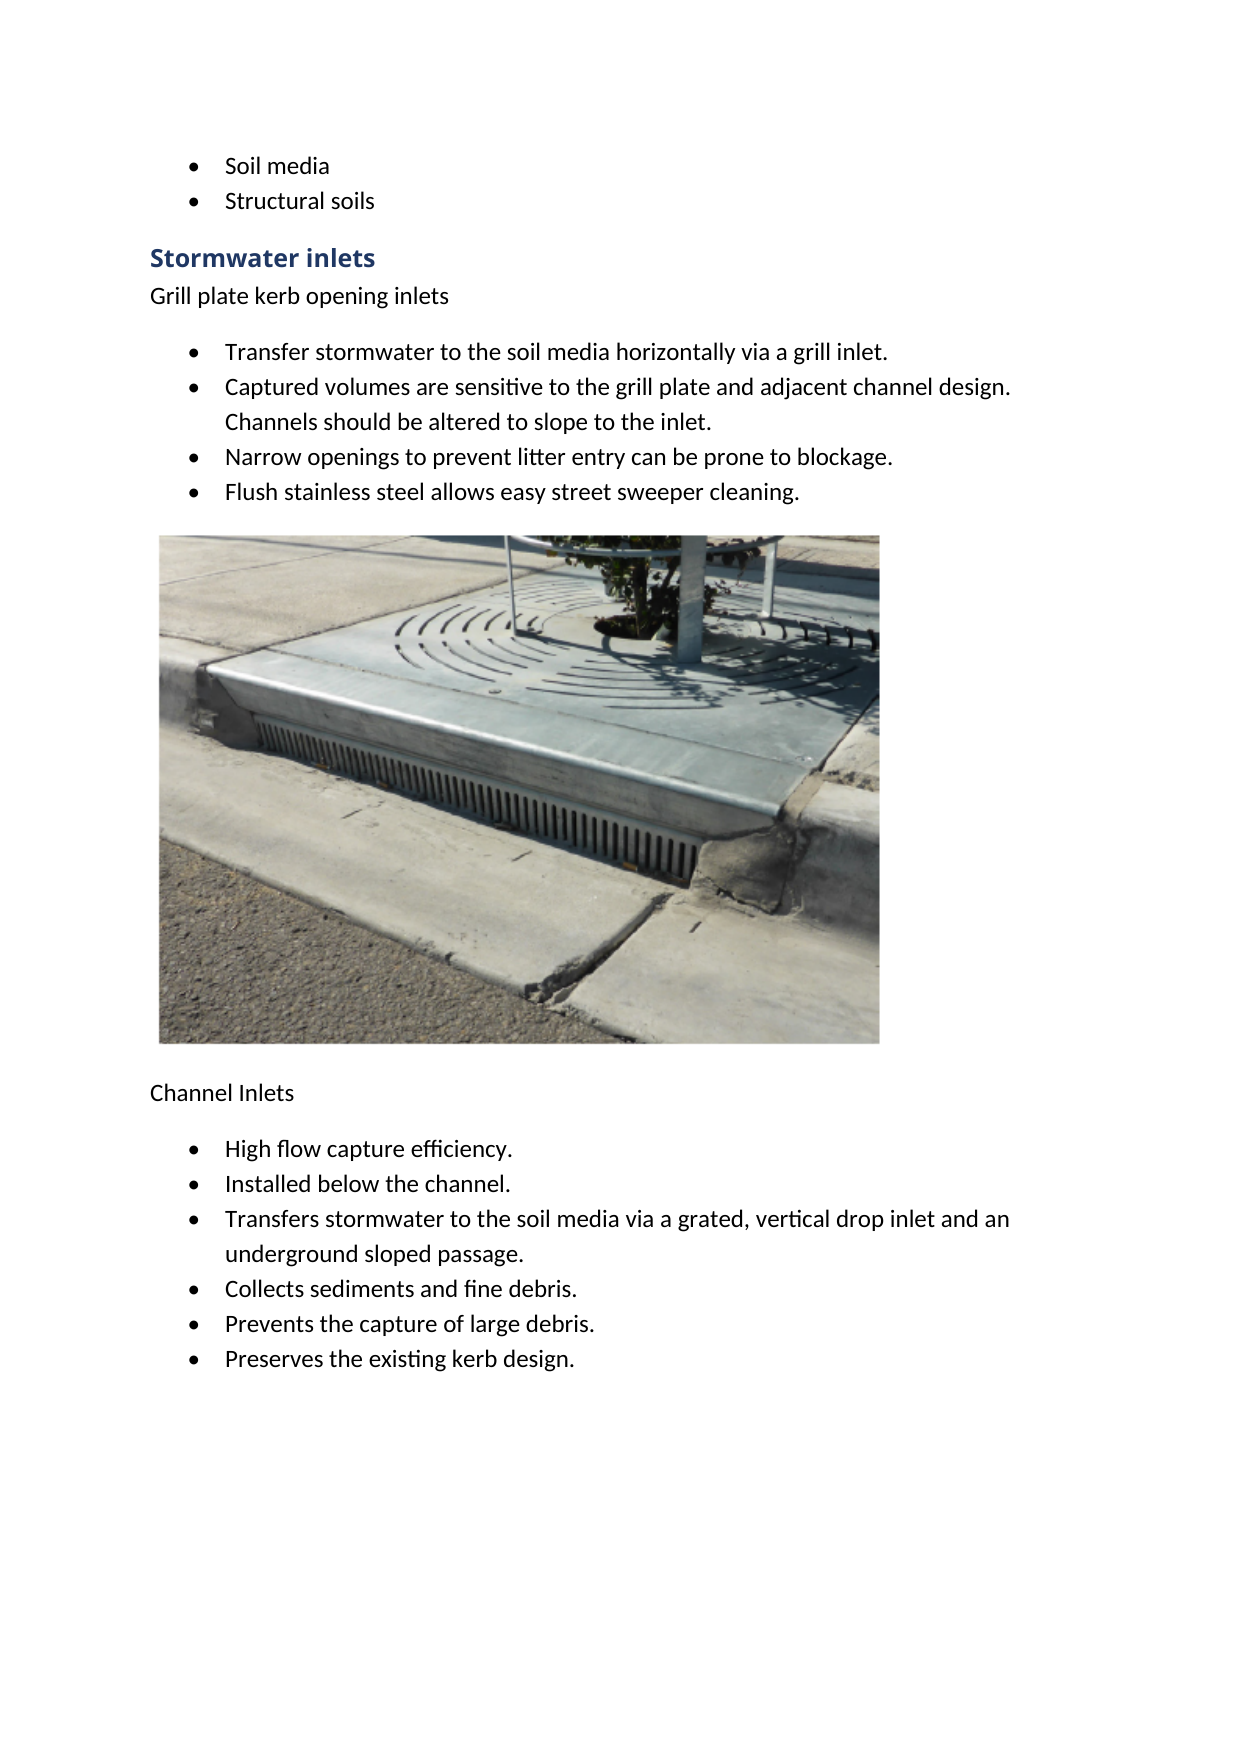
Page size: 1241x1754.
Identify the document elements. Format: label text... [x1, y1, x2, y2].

subtitle Stormwater inlets [150, 241, 1090, 275]
picture [150, 531, 897, 1052]
list Installed below the channel. [187, 1168, 1090, 1199]
list Collects sediments and fine debris. [187, 1273, 1090, 1304]
list Captured volumes are sensitive to the grill plate and adjacent channel design. Channels should be altered to slope to the inlet. [187, 371, 1090, 436]
list Transfers stormwater to the soil media via a grated, vertical drop inlet and an underground sloped passage. [187, 1203, 1090, 1269]
list Narrow openings to prevent litter entry can be prone to blockage. [187, 441, 1090, 471]
list Preserves the existing kerb design. [187, 1343, 1090, 1374]
list Soil media [187, 150, 1090, 181]
text Channel Inlets [150, 1077, 1090, 1108]
list High flow capture efficiency. [187, 1133, 1090, 1164]
text Grill plate kerb opening inlets [150, 280, 1090, 311]
list Flush stainless steel allows easy street sweeper cleaning. [187, 476, 1090, 506]
list Transfer stormwater to the soil media horizontally via a grill inlet. [187, 336, 1090, 366]
list Structural soils [187, 185, 1090, 216]
list Prevents the capture of large debris. [187, 1308, 1090, 1339]
